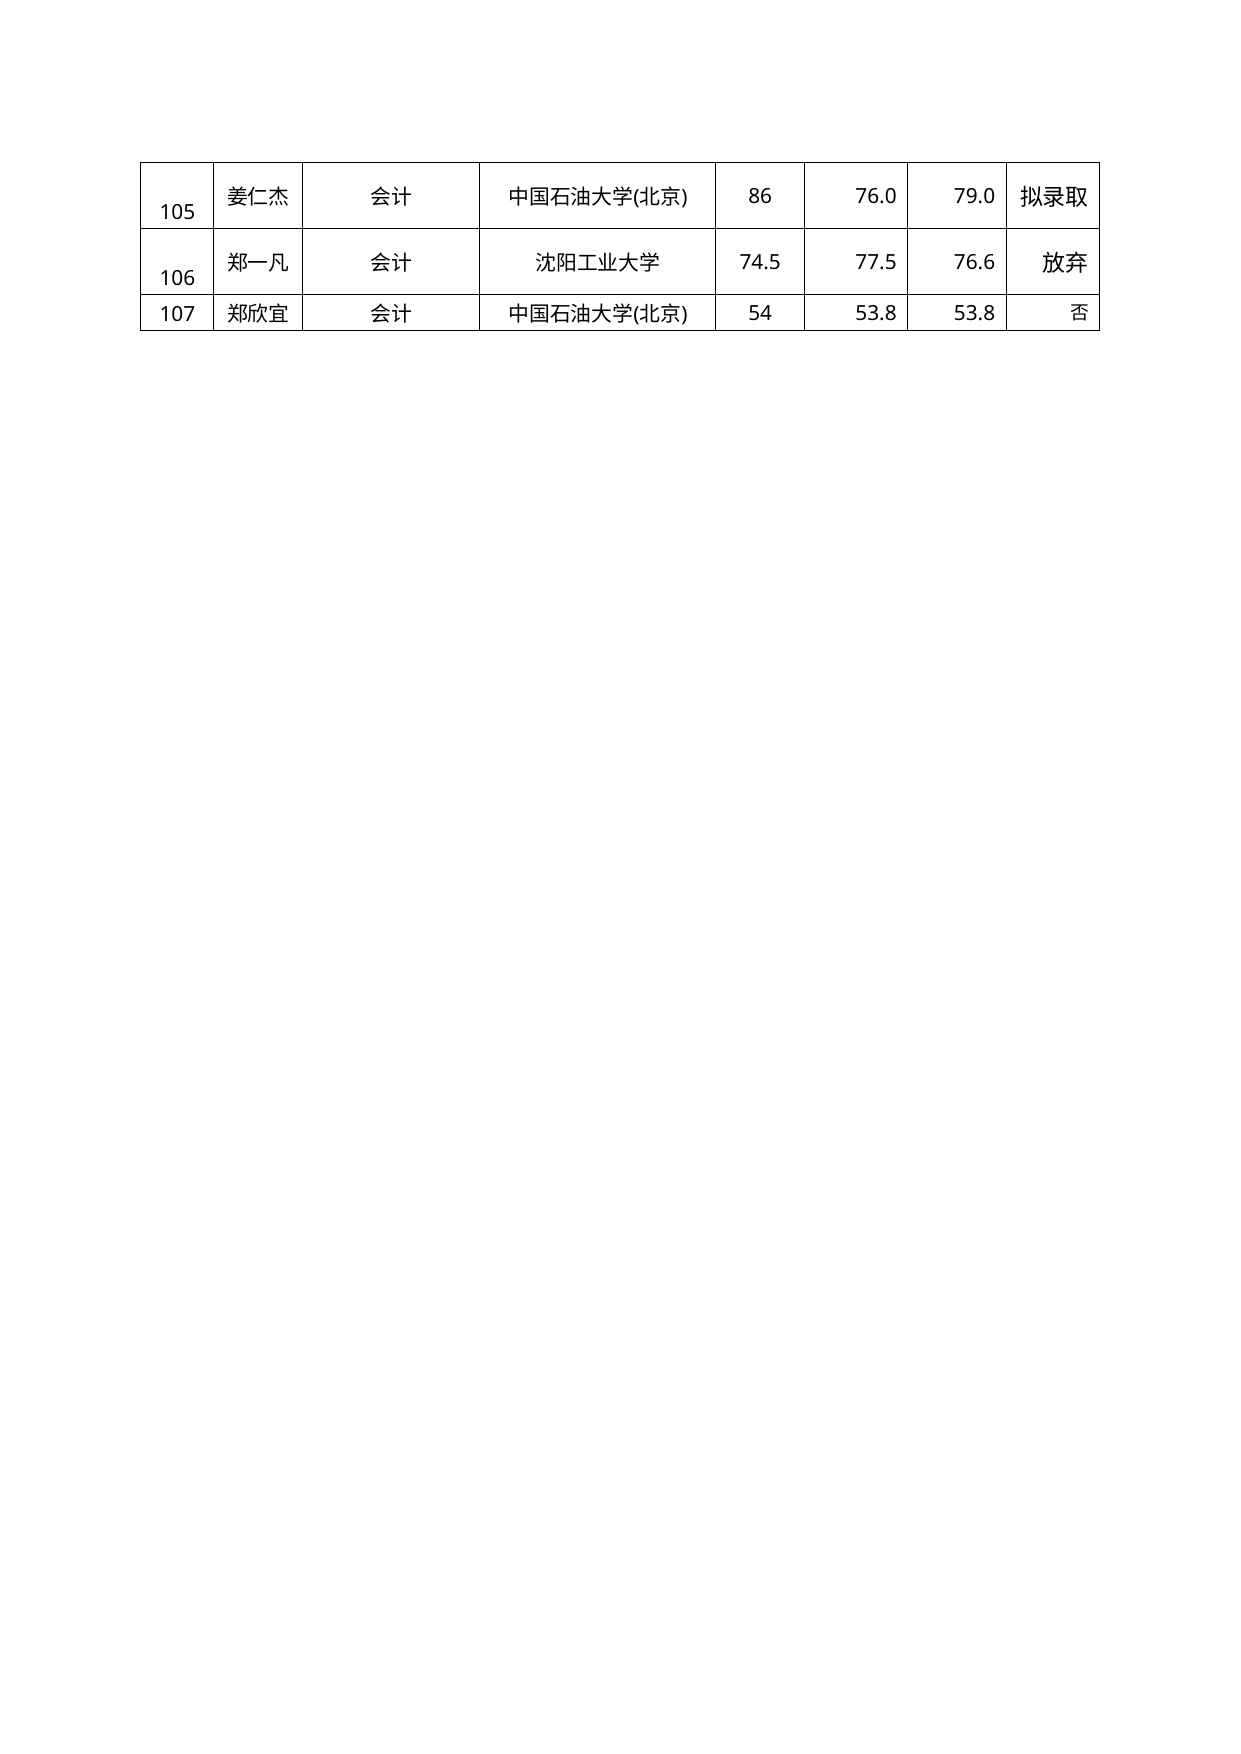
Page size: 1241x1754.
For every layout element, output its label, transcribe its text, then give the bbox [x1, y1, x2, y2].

table_cell 53.8 [908, 295, 1006, 330]
table_cell 会计 [303, 163, 479, 228]
table_cell 沈阳工业大学 [480, 229, 715, 294]
table_cell 76.0 [805, 163, 907, 228]
table_cell 76.6 [908, 229, 1006, 294]
table_cell 否 [1007, 295, 1099, 330]
table_cell 86 [716, 163, 804, 228]
table_cell 53.8 [805, 295, 907, 330]
table_cell 74.5 [716, 229, 804, 294]
table_cell 郑欣宜 [214, 295, 302, 330]
table_cell 54 [716, 295, 804, 330]
table_cell 郑一凡 [214, 229, 302, 294]
table_cell 会计 [303, 295, 479, 330]
table_cell 会计 [303, 229, 479, 294]
table_cell 中国石油大学(北京) [480, 295, 715, 330]
table_cell 79.0 [908, 163, 1006, 228]
table_cell 106 [141, 229, 213, 294]
table_cell 77.5 [805, 229, 907, 294]
table_cell 姜仁杰 [214, 163, 302, 228]
table_cell 拟录取 [1007, 163, 1099, 228]
table_cell 105 [141, 163, 213, 228]
table_cell 107 [141, 295, 213, 330]
table_cell 中国石油大学(北京) [480, 163, 715, 228]
table_cell 放弃 [1007, 229, 1099, 294]
